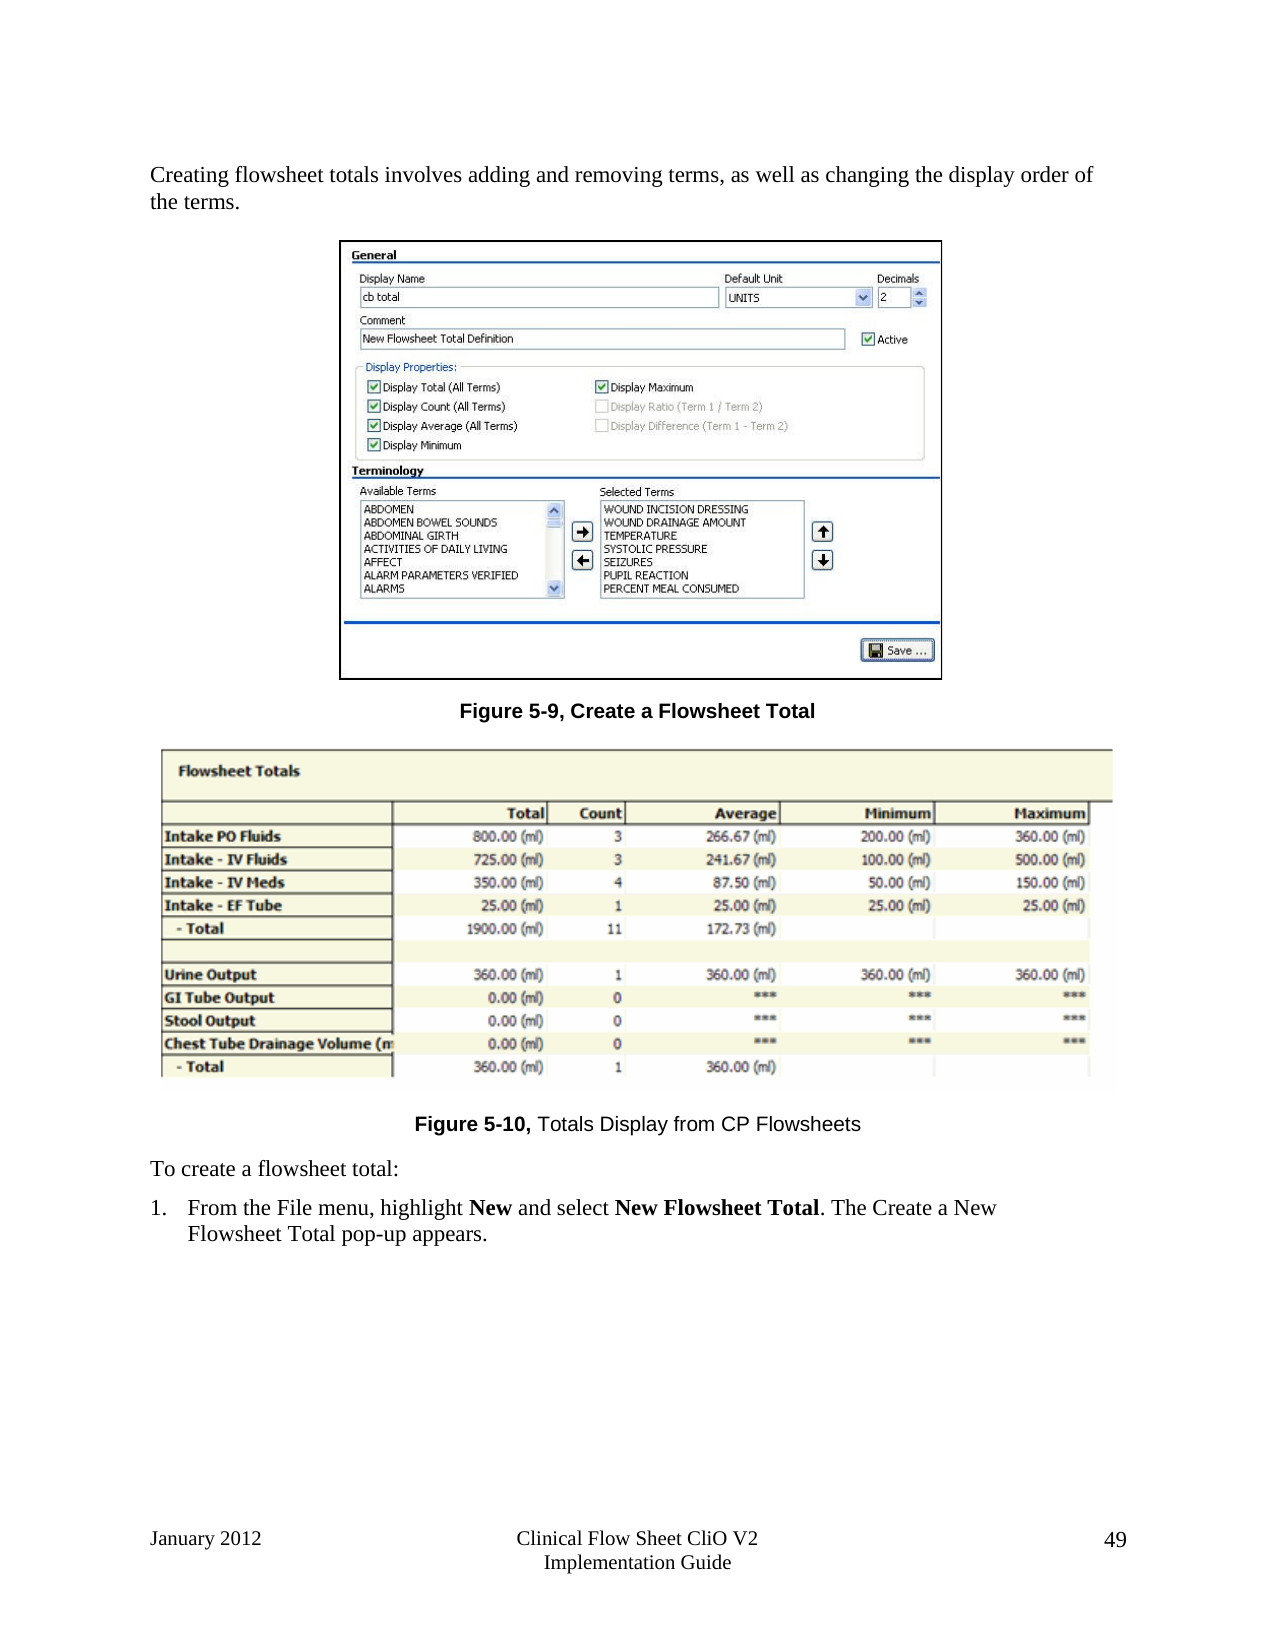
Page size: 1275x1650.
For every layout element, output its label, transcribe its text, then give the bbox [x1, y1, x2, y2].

text Figure 5-10, Totals Display from CP Flowsheets [314, 1112, 962, 1136]
picture [161, 748, 1116, 1091]
text Creating flowsheet totals involves adding and removing terms, as well as changing the display order of the terms. [150, 162, 1118, 214]
list From the File menu, highlight New and select New Flowsheet Total. The Create a New Flowsheet Total pop-up appears. [150, 1194, 1096, 1246]
picture [339, 240, 943, 680]
text To create a flowsheet total: [150, 1155, 1164, 1181]
